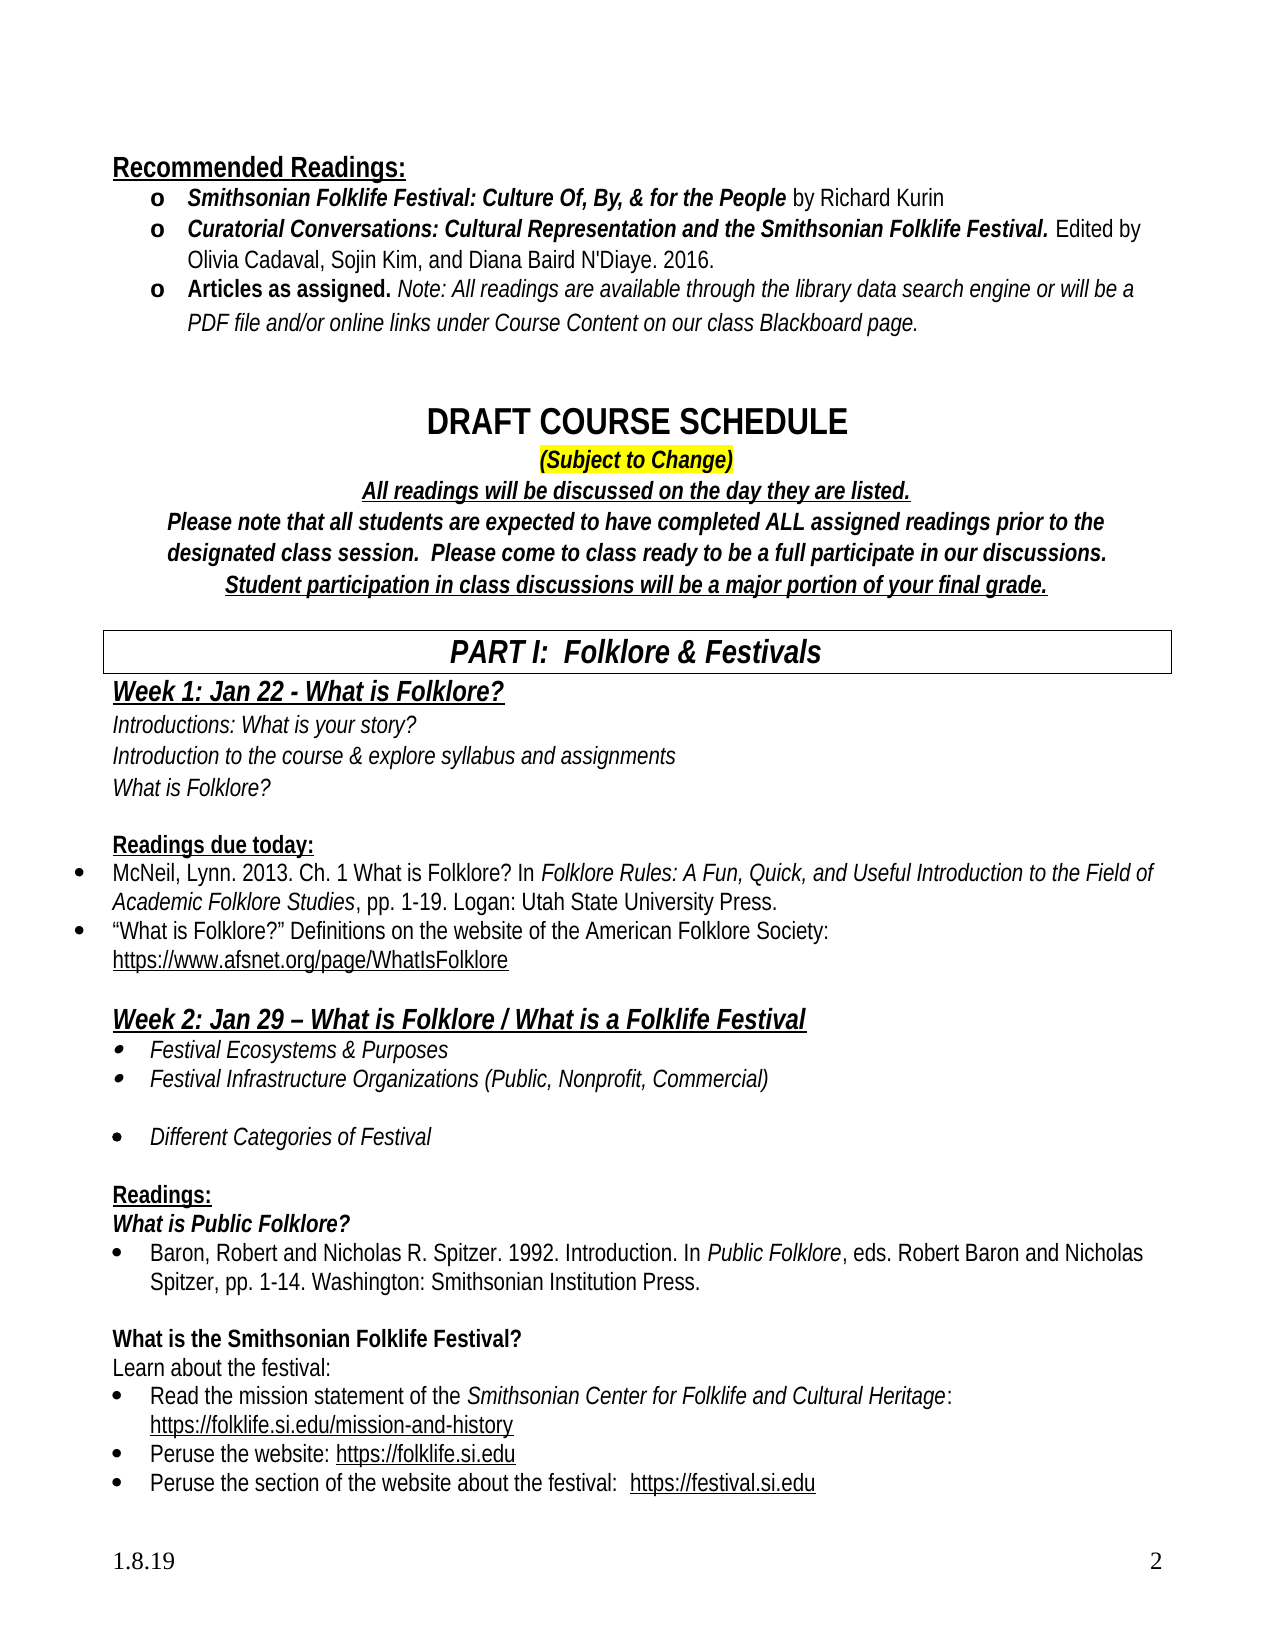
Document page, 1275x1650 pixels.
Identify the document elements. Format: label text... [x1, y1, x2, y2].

text Learn about the festival: [112, 1352, 1162, 1381]
text What is Public Folklore? [112, 1209, 1162, 1238]
list Read the mission statement of the Smithsonian Center for Folklife and Cultural Heritage: https://folklife.si.edu/mission-and-history [112, 1381, 1162, 1439]
text Please note that all students are expected to have completed ALL assigned readings prior to the designated class session. Please come to class ready to be a full participate in our discussions. [112, 504, 1162, 567]
list Festival Infrastructure Organizations (Public, Nonprofit, Commercial) [112, 1064, 1162, 1093]
list “What is Folklore?” Definitions on the website of the American Folklore Society: https://www.afsnet.org/page/WhatIsFolklore [75, 916, 1162, 973]
list Smithsonian Folklife Festival: Culture Of, By, & for the People by Richard Kurin [150, 183, 1162, 214]
text What is the Smithsonian Folklife Festival? [112, 1324, 1162, 1352]
text All readings will be discussed on the day they are listed. [112, 473, 1162, 504]
list Different Categories of Festival [112, 1122, 1162, 1151]
text Week 2: Jan 29 – What is Folklore / What is a Folklife Festival [112, 1002, 1162, 1036]
list Festival Ecosystems & Purposes [112, 1036, 1162, 1064]
text Week 1: Jan 22 - What is Folklore? [112, 674, 1162, 707]
text (Subject to Change) [112, 442, 1162, 473]
list Curatorial Conversations: Cultural Representation and the Smithsonian Folklife Festival. Edited by Olivia Cadaval, Sojin Kim, and Diana Baird N'Diaye. 2016. [150, 214, 1162, 274]
text Readings: [112, 1180, 1162, 1209]
list Peruse the website: https://folklife.si.edu [112, 1439, 1162, 1467]
text What is Folklore? [112, 770, 1162, 801]
text Introductions: What is your story? [112, 707, 1162, 739]
text Student participation in class discussions will be a major portion of your final grade. [112, 567, 1162, 598]
text PART I: Folklore & Festivals [104, 631, 1171, 673]
list McNeil, Lynn. 2013. Ch. 1 What is Folklore? In Folklore Rules: A Fun, Quick, and Useful Introduction to the Field of Academic Folklore Studies, pp. 1-19. Logan: Utah State University Press. [75, 858, 1162, 916]
list Articles as assigned. Note: All readings are available through the library data search engine or will be a PDF file and/or online links under Course Content on our class Blackboard page. [150, 274, 1162, 336]
list Baron, Robert and Nicholas R. Spitzer. 1992. Introduction. In Public Folklore, eds. Robert Baron and Nicholas Spitzer, pp. 1-14. Washington: Smithsonian Institution Press. [112, 1238, 1162, 1295]
text Recommended Readings: [112, 150, 1162, 183]
text DRAFT COURSE SCHEDULE [112, 399, 1162, 442]
text Introduction to the course & explore syllabus and assignments [112, 739, 1162, 770]
text Readings due today: [112, 830, 1162, 858]
